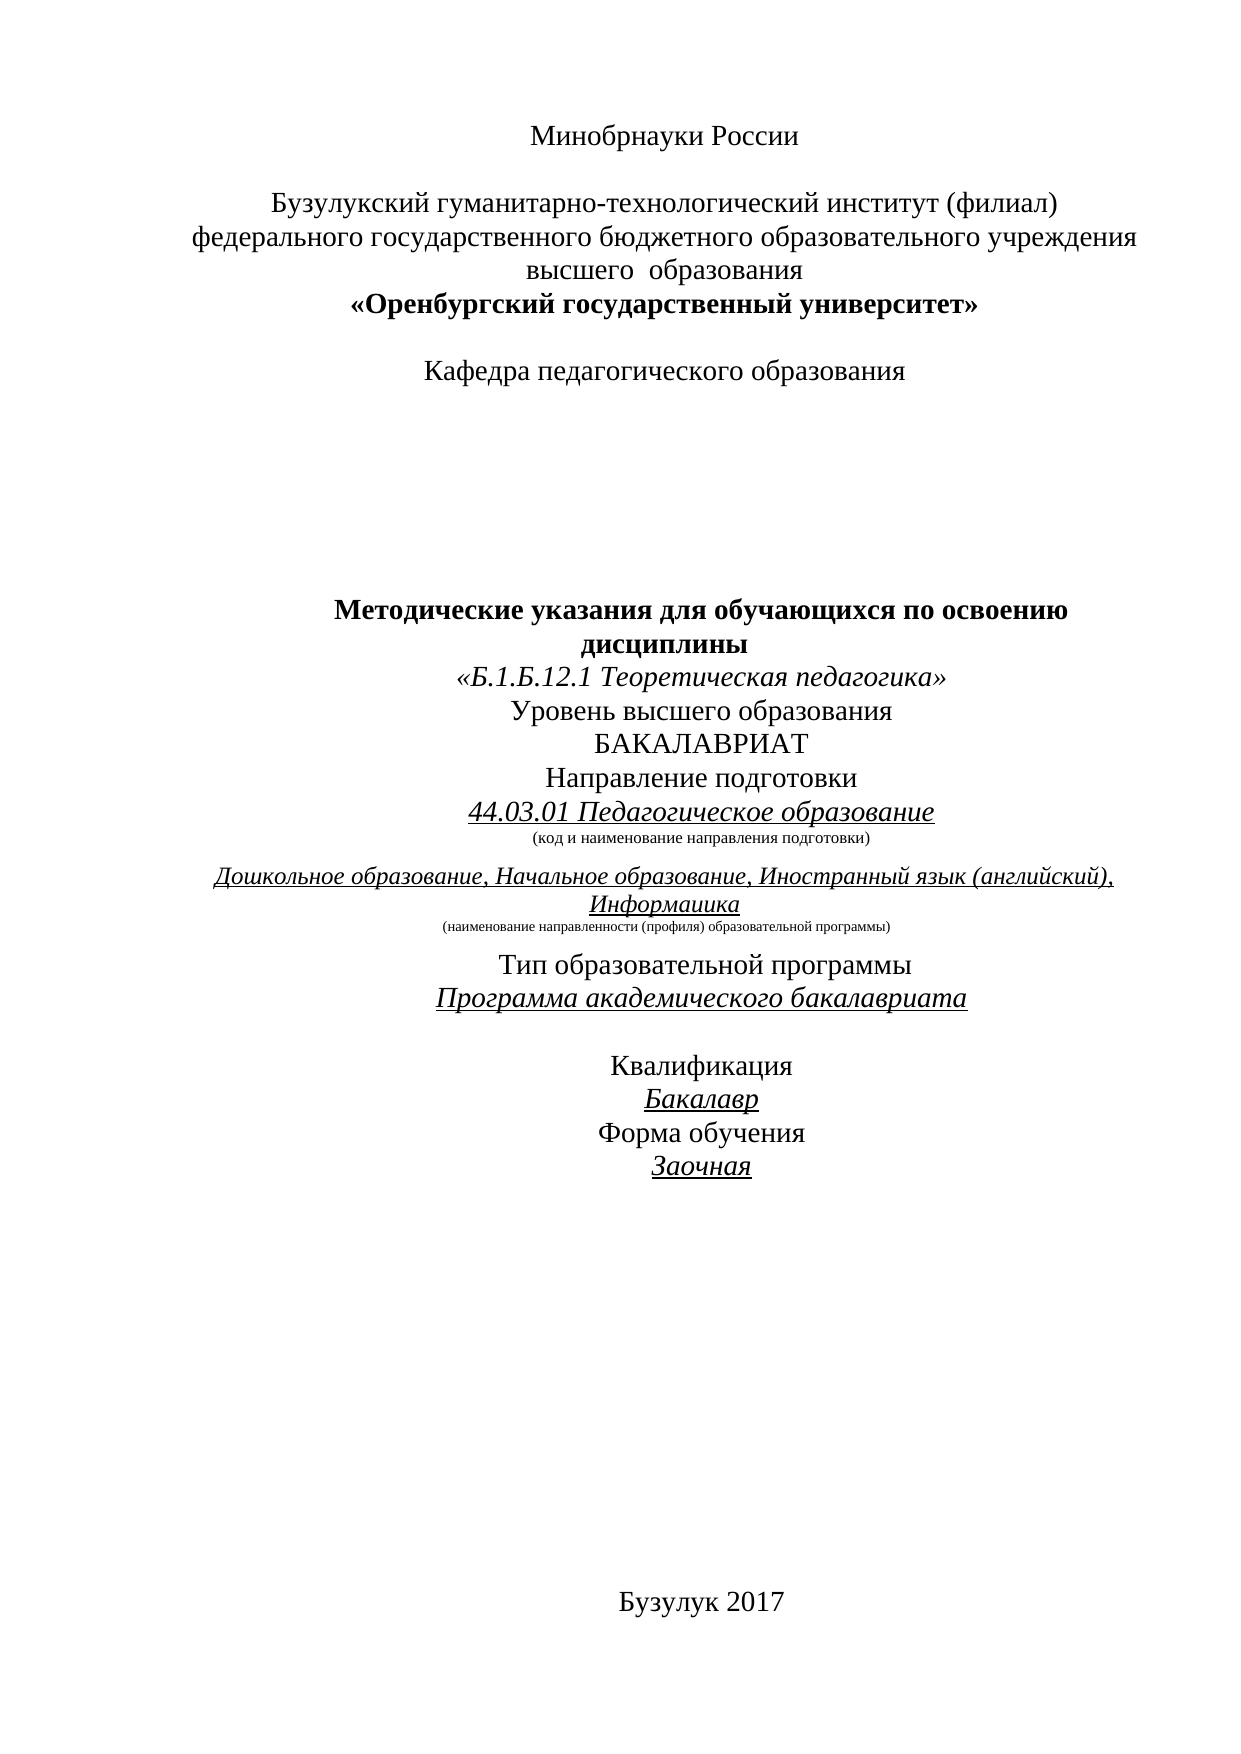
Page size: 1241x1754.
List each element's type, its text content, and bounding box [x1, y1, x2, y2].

text Форма обучения [177, 1115, 1152, 1148]
text (наименование направленности (профиля) образовательной программы) [177, 918, 1152, 947]
text Бакалавр [177, 1081, 1152, 1115]
text Программа академического бакалавриата [177, 981, 1152, 1014]
text БАКАЛАВРИАТ [177, 727, 1152, 760]
text Дошкольное образование, Начальное образование, Иностранный язык (английский), Информаиика [177, 861, 1152, 918]
text Направление подготовки [177, 760, 1152, 794]
text 44.03.01 Педагогическое образование [177, 794, 1152, 827]
text Кафедра педагогического образования [177, 353, 1152, 386]
text федерального государственного бюджетного образовательного учреждения [177, 219, 1152, 252]
text Тип образовательной программы [177, 947, 1152, 981]
text (код и наименование направления подготовки) [177, 827, 1152, 861]
text Уровень высшего образования [177, 693, 1152, 727]
text Бузулук 2017 [177, 1584, 1152, 1618]
text «Б.1.Б.12.1 Теоретическая педагогика» [177, 659, 1152, 693]
text Квалификация [177, 1048, 1152, 1081]
text Минобрнауки России [177, 118, 1152, 152]
text Методические указания для обучающихся по освоению дисциплины [177, 592, 1152, 659]
text Заочная [177, 1148, 1152, 1182]
text «Оренбургский государственный университет» [177, 286, 1152, 319]
text высшего образования [177, 252, 1152, 286]
text Бузулукский гуманитарно-технологический институт (филиал) [177, 185, 1152, 219]
